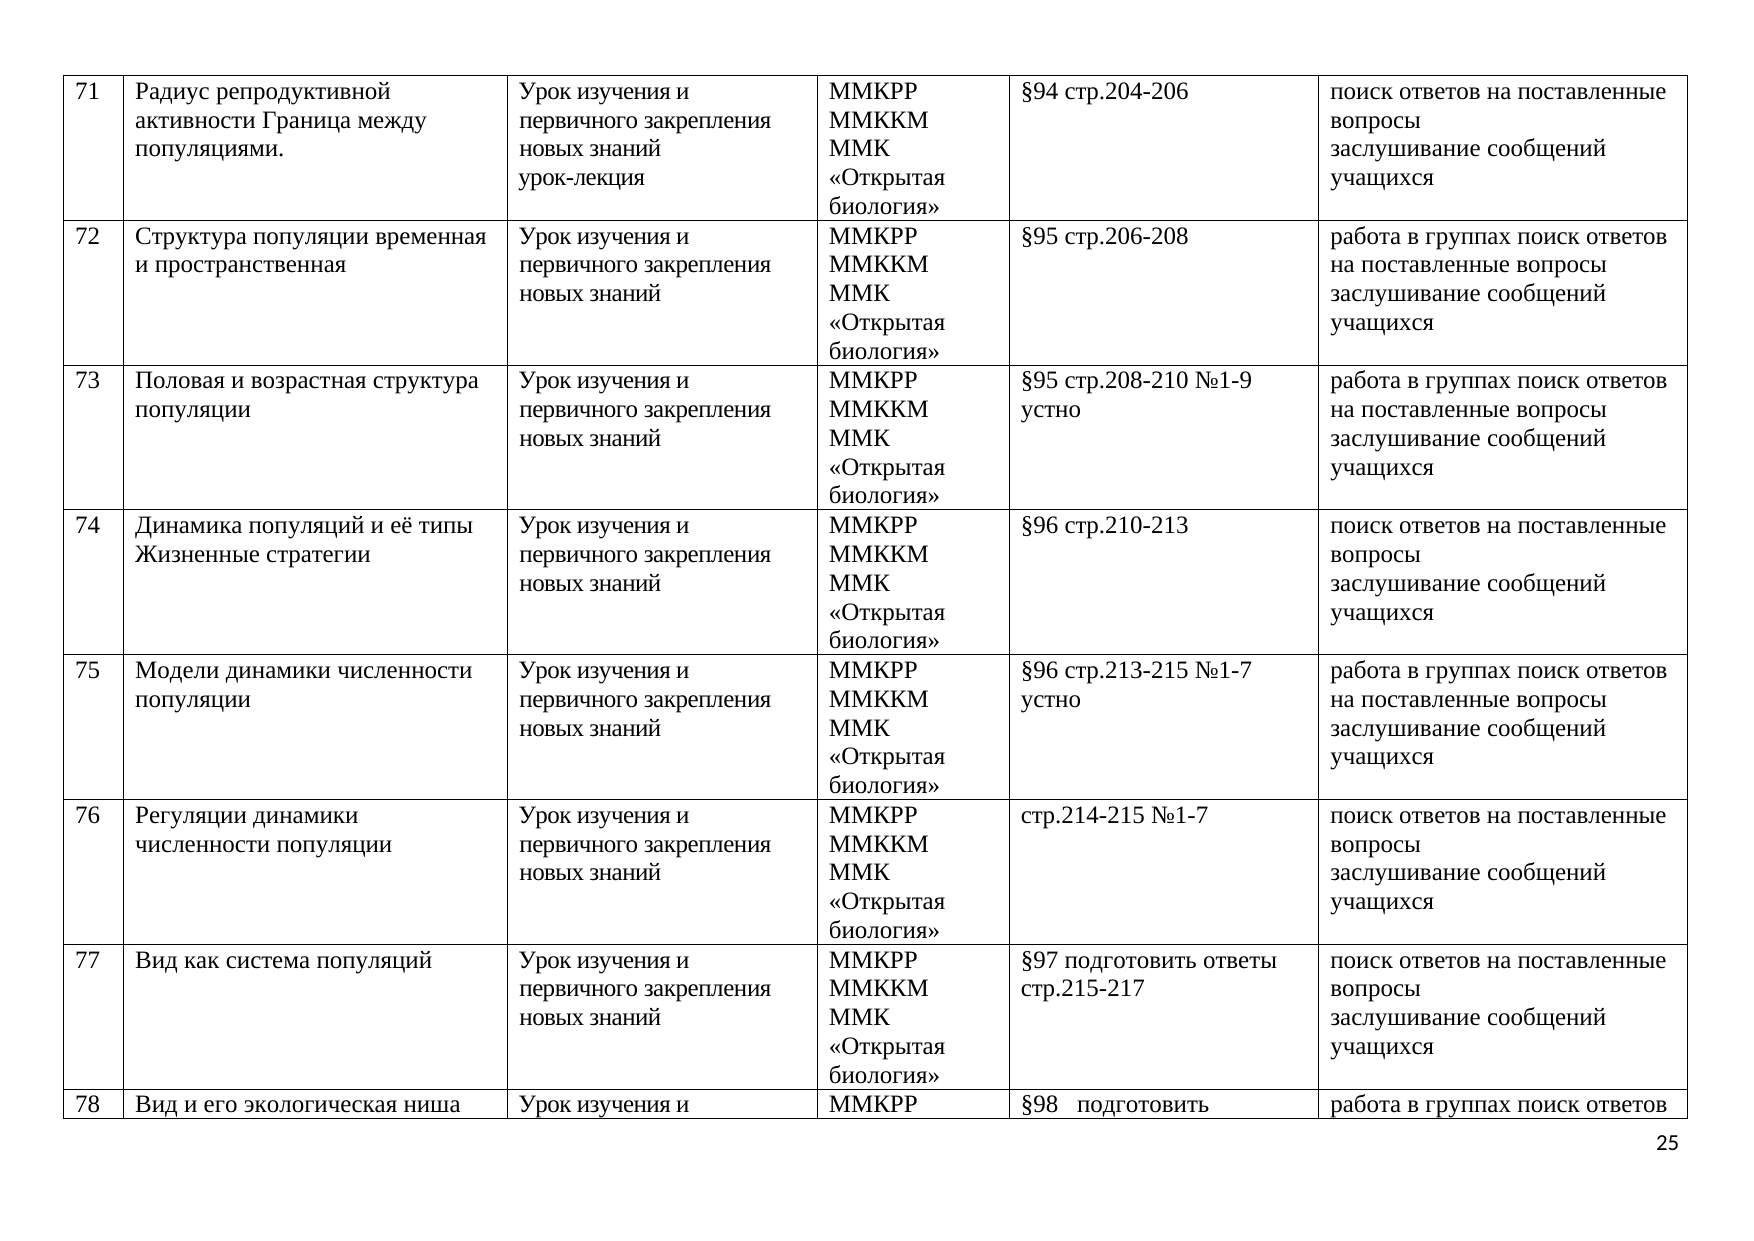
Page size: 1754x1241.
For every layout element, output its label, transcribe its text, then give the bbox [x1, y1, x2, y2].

table_cell 73 [64, 366, 123, 509]
table_cell 75 [64, 655, 123, 799]
table_cell Урок изучения и первичного закрепления новых знаний [508, 510, 817, 654]
table_cell работа в группах поиск ответов на поставленные вопросы заслушивание сообщений учащихся [1319, 221, 1687, 364]
table_cell Урок изучения и первичного закрепления новых знаний [508, 221, 817, 364]
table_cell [818, 76, 1009, 220]
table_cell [1319, 76, 1687, 220]
table_cell 76 [64, 800, 123, 944]
table_cell поиск ответов на поставленные вопросы заслушивание сообщений учащихся [1319, 510, 1687, 654]
table_cell Половая и возрастная структура популяции [124, 366, 507, 509]
table_cell Модели динамики численности популяции [124, 655, 507, 799]
table_cell Регуляции динамики численности популяции [124, 800, 507, 944]
table_cell поиск ответов на поставленные вопросы заслушивание сообщений учащихся [1319, 945, 1687, 1088]
table_cell Урок изучения и первичного закрепления новых знаний [508, 655, 817, 799]
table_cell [124, 1090, 507, 1118]
table_cell работа в группах поиск ответов на поставленные вопросы заслушивание сообщений учащихся [1319, 366, 1687, 509]
table_cell §94 стр.204-206 [1010, 76, 1318, 220]
table_cell ММКРР ММККМ ММК «Открытая биология» [818, 655, 1009, 799]
table_cell 72 [64, 221, 123, 364]
table_cell ММКРР ММККМ ММК «Открытая биология» [818, 510, 1009, 654]
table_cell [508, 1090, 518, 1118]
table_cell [1010, 1090, 1318, 1118]
table_cell 71 [64, 76, 123, 220]
table_cell §96 стр.210-213 [1010, 510, 1318, 654]
table_cell 77 [64, 945, 123, 1088]
table_cell 78 [64, 1090, 123, 1118]
table_cell ММКРР ММККМ ММК «Открытая биология» [818, 800, 1009, 944]
table_cell Радиус репродуктивной активности Граница между популяциями. [124, 76, 507, 220]
table_cell Динамика популяций и её типы Жизненные стратегии [124, 510, 507, 654]
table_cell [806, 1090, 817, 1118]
table_cell Урок изучения и первичного закрепления новых знаний [508, 800, 817, 944]
table_cell Урок изучения и первичного закрепления новых знаний урок-лекция [508, 76, 817, 220]
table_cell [818, 1090, 1009, 1118]
table_cell ММКРР ММККМ ММК «Открытая биология» [818, 945, 1009, 1088]
table_cell §95 стр.206-208 [1010, 221, 1318, 364]
table_cell Урок изучения и первичного закрепления новых знаний [508, 366, 817, 509]
table_cell Вид как система популяций [124, 945, 507, 1088]
table_cell 74 [64, 510, 123, 654]
table_cell работа в группах поиск ответов на поставленные вопросы заслушивание сообщений учащихся [1319, 655, 1687, 799]
table_cell Структура популяции временная и пространственная [124, 221, 507, 364]
table_cell ММКРР ММККМ ММК «Открытая биология» [818, 221, 1009, 364]
table_cell Урок изучения и первичного закрепления новых знаний [508, 945, 817, 1088]
table_cell §95 стр.208-210 №1-9 устно [1010, 366, 1318, 509]
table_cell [1319, 1090, 1687, 1118]
table_cell стр.214-215 №1-7 [1010, 800, 1318, 944]
table_cell §96 стр.213-215 №1-7 устно [1010, 655, 1318, 799]
table_cell поиск ответов на поставленные вопросы заслушивание сообщений учащихся [1319, 800, 1687, 944]
table_cell §97 подготовить ответы стр.215-217 [1010, 945, 1318, 1088]
table_cell ММКРР ММККМ ММК «Открытая биология» [818, 366, 1009, 509]
